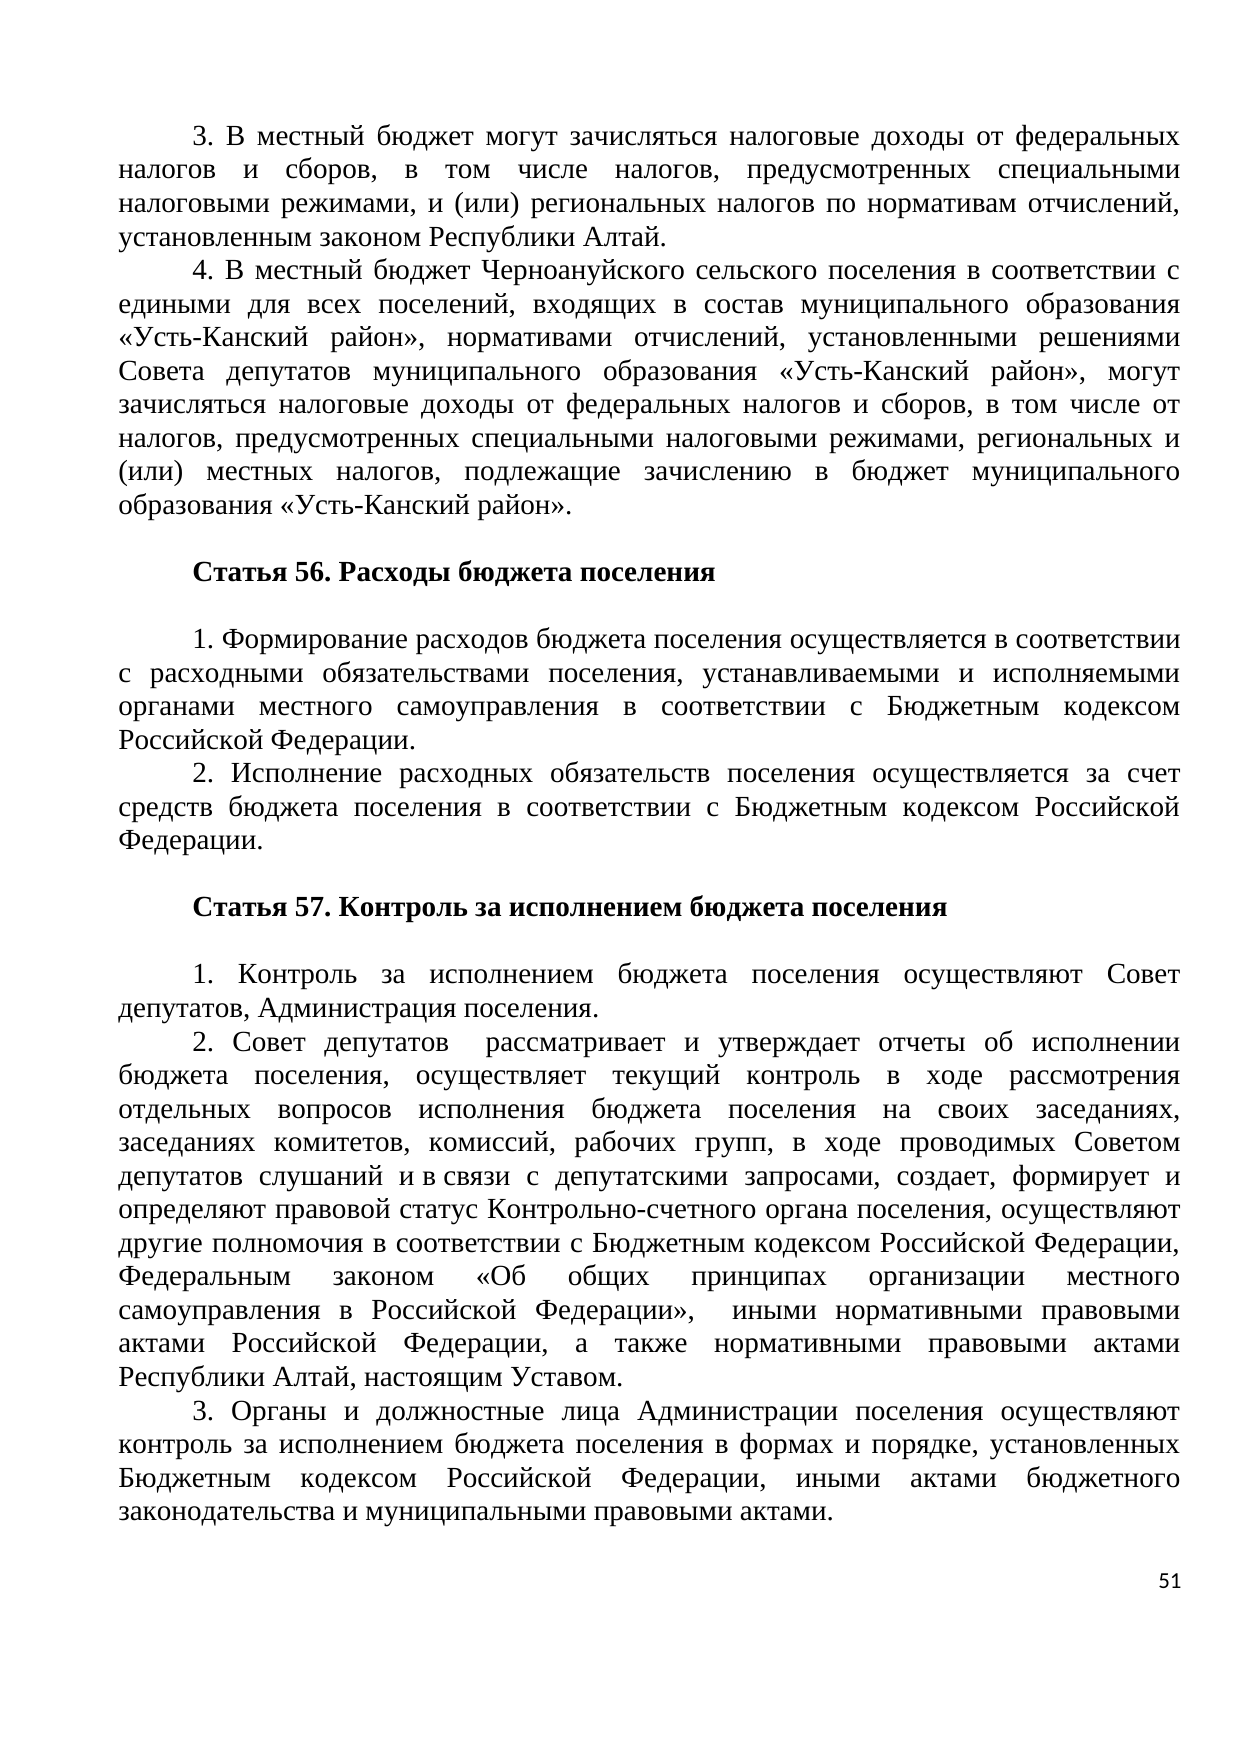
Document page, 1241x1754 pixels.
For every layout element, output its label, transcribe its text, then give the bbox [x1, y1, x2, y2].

text 1. Контроль за исполнением бюджета поселения осуществляют Совет депутатов, Администрация поселения. [118, 957, 1181, 1024]
text 3. Органы и должностные лица Администрации поселения осуществляют контроль за исполнением бюджета поселения в формах и порядке, установленных Бюджетным кодексом Российской Федерации, иными актами бюджетного законодательства и муниципальными правовыми актами. [118, 1393, 1181, 1527]
text 1. Формирование расходов бюджета поселения осуществляется в соответствии с расходными обязательствами поселения, устанавливаемыми и исполняемыми органами местного самоуправления в соответствии с Бюджетным кодексом Российской Федерации. [118, 621, 1181, 755]
subtitle 3. В местный бюджет могут зачисляться налоговые доходы от федеральных налогов и сборов, в том числе налогов, предусмотренных специальными налоговыми режимами, и (или) региональных налогов по нормативам отчислений, установленным законом Республики Алтай. [118, 118, 1181, 252]
subtitle Статья 56. Расходы бюджета поселения [118, 554, 1181, 588]
text 2. Совет депутатов рассматривает и утверждает отчеты об исполнении бюджета поселения, осуществляет текущий контроль в ходе рассмотрения отдельных вопросов исполнения бюджета поселения на своих заседаниях, заседаниях комитетов, комиссий, рабочих групп, в ходе проводимых Советом депутатов слушаний и в связи с депутатскими запросами, создает, формирует и определяют правовой статус Контрольно-счетного органа поселения, осуществляют другие полномочия в соответствии с Бюджетным кодексом Российской Федерации, Федеральным законом «Об общих принципах организации местного самоуправления в Российской Федерации», иными нормативными правовыми актами Российской Федерации, а также нормативными правовыми актами Республики Алтай, настоящим Уставом. [118, 1024, 1181, 1393]
subtitle 4. В местный бюджет Черноануйского сельского поселения в соответствии с едиными для всех поселений, входящих в состав муниципального образования «Усть-Канский район», нормативами отчислений, установленными решениями Совета депутатов муниципального образования «Усть-Канский район», могут зачисляться налоговые доходы от федеральных налогов и сборов, в том числе от налогов, предусмотренных специальными налоговыми режимами, региональных и (или) местных налогов, подлежащие зачислению в бюджет муниципального образования «Усть-Канский район». [118, 252, 1181, 521]
text Статья 57. Контроль за исполнением бюджета поселения [118, 889, 1181, 923]
text 2. Исполнение расходных обязательств поселения осуществляется за счет средств бюджета поселения в соответствии с Бюджетным кодексом Российской Федерации. [118, 755, 1181, 856]
